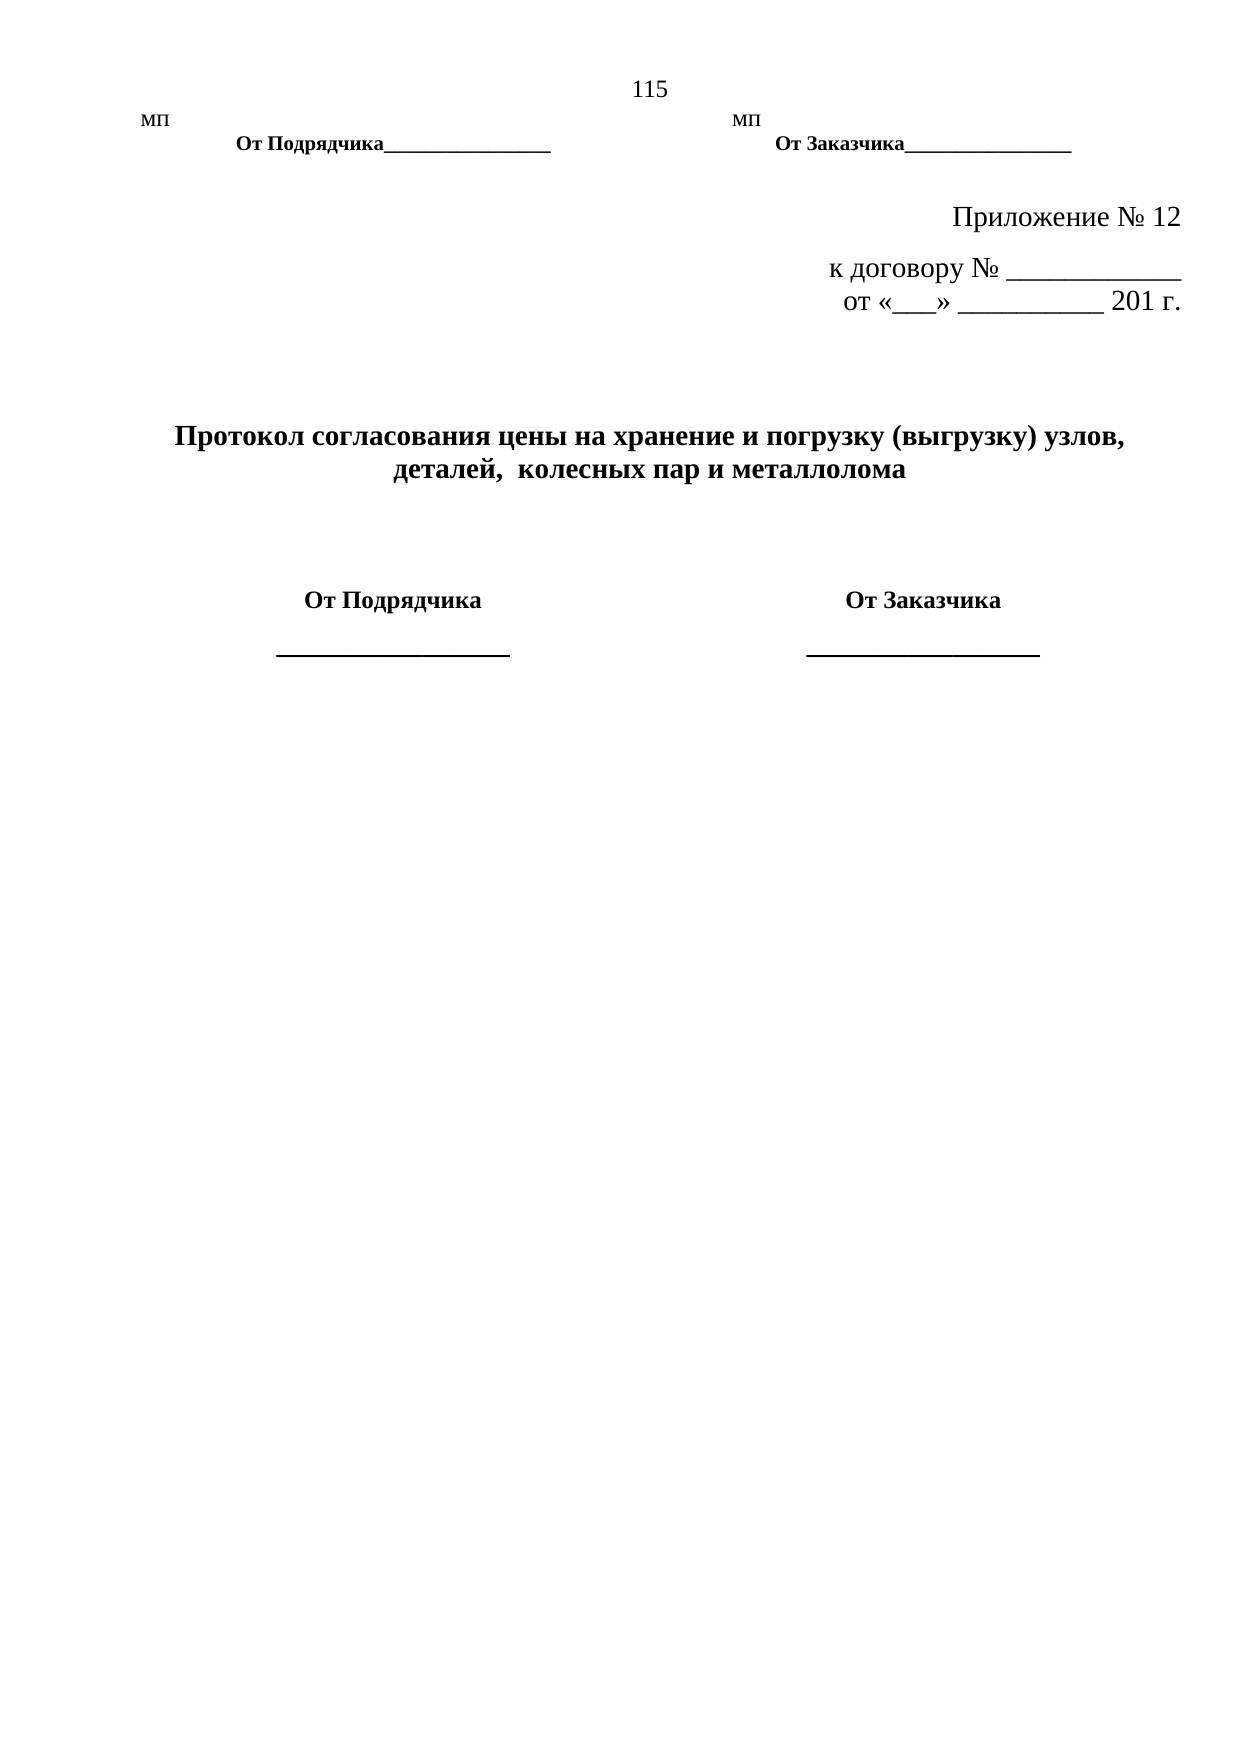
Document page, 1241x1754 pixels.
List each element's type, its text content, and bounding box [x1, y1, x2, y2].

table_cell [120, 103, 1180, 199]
text от «___» __________ 201 г. [118, 283, 1181, 317]
text к договору № ____________ [118, 250, 1181, 283]
text Протокол согласования цены на хранение и погрузку (выгрузку) узлов, деталей, колесных пар и металлолома [118, 418, 1181, 485]
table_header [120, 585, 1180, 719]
text Приложение № 12 [118, 199, 1181, 233]
